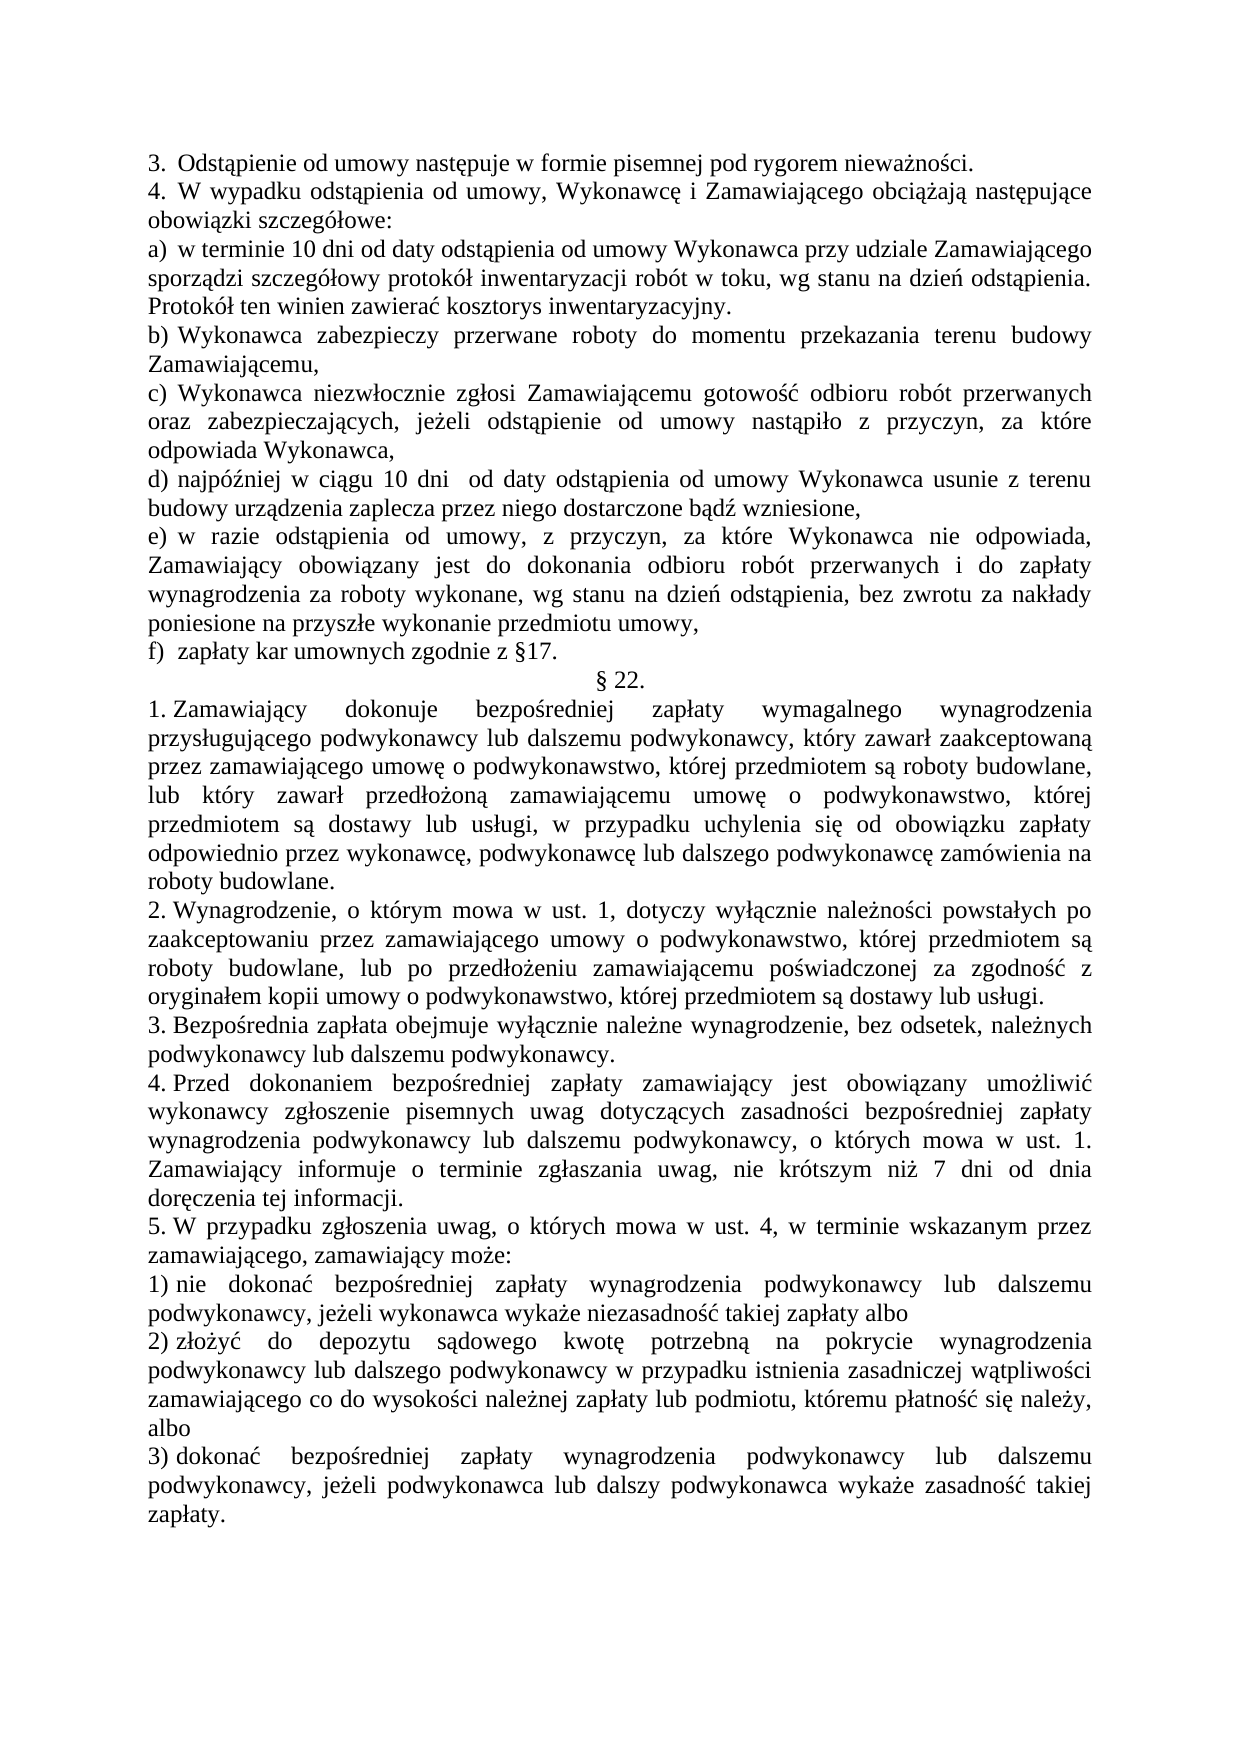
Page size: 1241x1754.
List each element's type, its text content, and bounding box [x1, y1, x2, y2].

text 4. Przed dokonaniem bezpośredniej zapłaty zamawiający jest obowiązany umożliwić wykonawcy zgłoszenie pisemnych uwag dotyczących zasadności bezpośredniej zapłaty wynagrodzenia podwykonawcy lub dalszemu podwykonawcy, o których mowa w ust. 1. Zamawiający informuje o terminie zgłaszania uwag, nie krótszym niż 7 dni od dnia doręczenia tej informacji. [148, 1068, 1093, 1211]
list Wykonawca niezwłocznie zgłosi Zamawiającemu gotowość odbioru robót przerwanych oraz zabezpieczających, jeżeli odstąpienie od umowy nastąpiło z przyczyn, za które odpowiada Wykonawca, [148, 378, 1093, 464]
text 3) dokonać bezpośredniej zapłaty wynagrodzenia podwykonawcy lub dalszemu podwykonawcy, jeżeli podwykonawca lub dalszy podwykonawca wykaże zasadność takiej zapłaty. [148, 1441, 1093, 1528]
text § 22. [148, 665, 1093, 694]
text 2) złożyć do depozytu sądowego kwotę potrzebną na pokrycie wynagrodzenia podwykonawcy lub dalszego podwykonawcy w przypadku istnienia zasadniczej wątiwości zamawiającego co do wysokości należnej zapłaty lub podmiotu, któremu płatność się należy, albo [148, 1326, 1093, 1441]
text 1. Zamawiający dokonuje bezpośredniej zapłaty wymagalnego wynagrodzenia przysługującego podwykonawcy lub dalszemu podwykonawcy, który zawarł zaakceptowaną przez zamawiającego umowę o podwykonawstwo, której przedmiotem są roboty budowlane, lub który zawarł przedłożoną zamawiającemu umowę o podwykonawstwo, której przedmiotem są dostawy lub usługi, w przypadku uchylenia się od obowiązku zapłaty odpowiednio przez wykonawcę, podwykonawcę lub dalszego podwykonawcę zamówienia na roboty budowlane. [148, 694, 1093, 895]
text 2. Wynagrodzenie, o którym mowa w ust. 1, dotyczy wyłącznie należności powstałych po zaakceptowaniu przez zamawiającego umowy o podwykonawstwo, której przedmiotem są roboty budowlane, lub po przedłożeniu zamawiającemu poświadczonej za zgodność z oryginałem kopii umowy o podwykonawstwo, której przedmiotem są dostawy lub usługi. [148, 895, 1093, 1010]
text 1) nie dokonać bezpośredniej zapłaty wynagrodzenia podwykonawcy lub dalszemu podwykonawcy, jeżeli wykonawca wykaże niezasadność takiej zapłaty albo [148, 1269, 1093, 1326]
list zapłaty kar umownych zgodnie z §17. [148, 636, 1093, 665]
text 5. W przypadku zgłoszenia uwag, o których mowa w ust. 4, w terminie wskazanym przez zamawiającego, zamawiający może: [148, 1211, 1093, 1269]
list Wykonawca zabezpieczy przerwane roboty do momentu przekazania terenu budowy Zamawiającemu, [148, 320, 1093, 378]
list Odstąpienie od umowy następuje w formie pisemnej pod rygorem nieważności. [148, 148, 1093, 176]
list W wypadku odstąpienia od umowy, Wykonawcę i Zamawiającego obciążają następujące obowiązki szczegółowe: [148, 176, 1093, 234]
list w terminie 10 dni od daty odstąpienia od umowy Wykonawca przy udziale Zamawiającego sporządzi szczegółowy protokół inwentaryzacji robót w toku, wg stanu na dzień odstąpienia. Protokół ten winien zawierać kosztorys inwentaryzacyjny. [148, 234, 1093, 320]
list w razie odstąpienia od umowy, z przyczyn, za które Wykonawca nie odpowiada, Zamawiający obowiązany jest do dokonania odbioru robót przerwanych i do zapłaty wynagrodzenia za roboty wykonane, wg stanu na dzień odstąpienia, bez zwrotu za nakłady poniesione na przyszłe wykonanie przedmiotu umowy, [148, 521, 1093, 636]
text 3. Bezpośrednia zapłata obejmuje wyłącznie należne wynagrodzenie, bez odsetek, należnych podwykonawcy lub dalszemu podwykonawcy. [148, 1010, 1093, 1068]
list najpóźniej w ciągu 10 dni od daty odstąpienia od umowy Wykonawca usunie z terenu budowy urządzenia zaecza przez niego dostarczone bądź wzniesione, [148, 464, 1093, 521]
